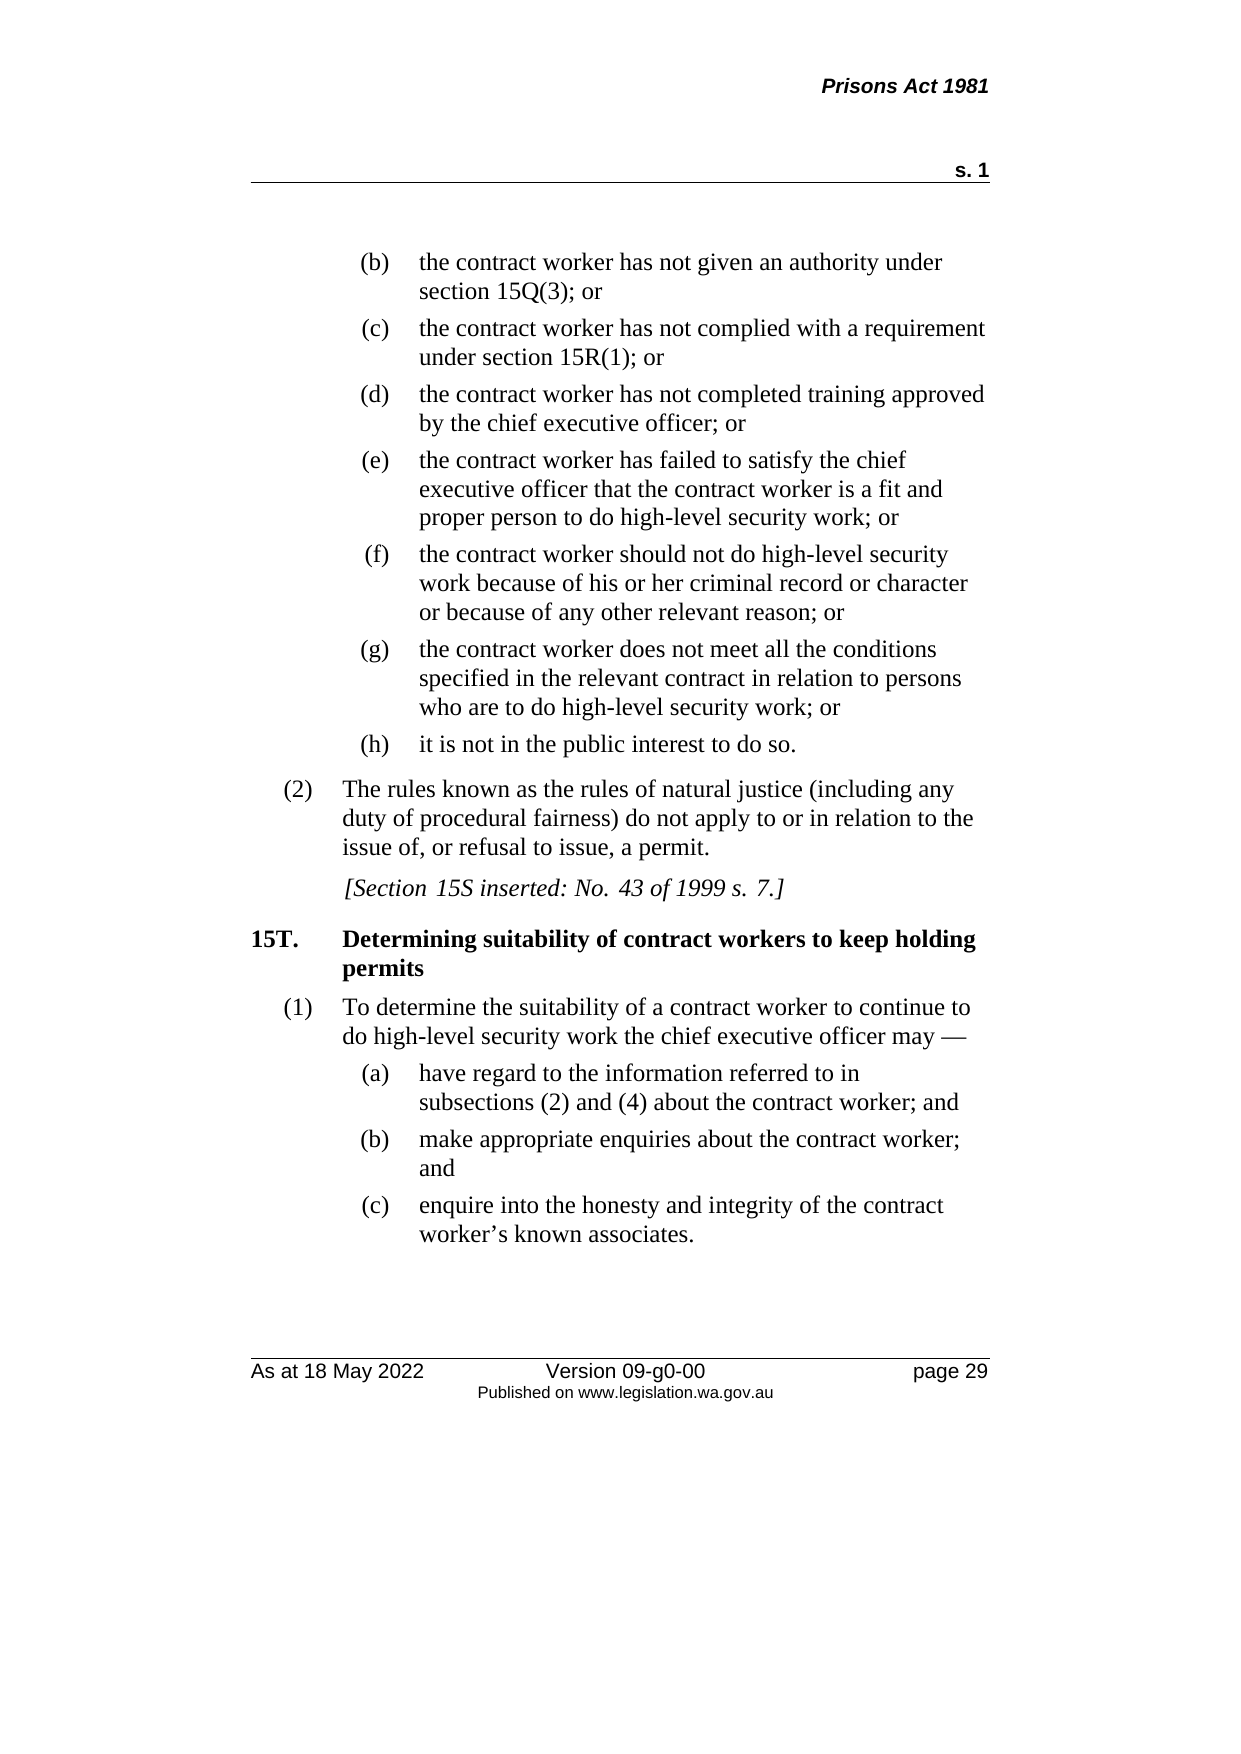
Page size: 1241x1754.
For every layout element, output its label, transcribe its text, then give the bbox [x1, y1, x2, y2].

text (2) The rules known as the rules of natural justice (including any duty of procedural fairness) do not apply to or in relation to the issue of, or refusal to issue, a permit. [251, 774, 990, 860]
text (c) enquire into the honesty and integrity of the contract worker’s known associates. [251, 1190, 990, 1247]
subtitle 15T. Determining suitability of contract workers to keep holding permits [251, 924, 990, 982]
text (g) the contract worker does not meet all the conditions specified in the relevant contract in relation to persons who are to do high-level security work; or [251, 634, 990, 720]
text (a) have regard to the information referred to in subsections (2) and (4) about the contract worker; and [251, 1058, 990, 1116]
text (1) To determine the suitability of a contract worker to continue to do high-level security work the chief executive officer may — [251, 992, 990, 1050]
text (d) the contract worker has not completed training approved by the chief executive officer; or [251, 379, 990, 437]
text (e) the contract worker has failed to satisfy the chief executive officer that the contract worker is a fit and proper person to do high-level security work; or [251, 445, 990, 531]
text (b) the contract worker has not given an authority under section 15Q(3); or [251, 247, 990, 305]
text (f) the contract worker should not do high-level security work because of his or her criminal record or character or because of any other relevant reason; or [251, 539, 990, 626]
text (h) it is not in the public interest to do so. [251, 729, 990, 757]
text (b) make appropriate enquiries about the contract worker; and [251, 1124, 990, 1182]
text [Section 15S inserted: No. 43 of 1999 s. 7.] [251, 873, 990, 902]
text (c) the contract worker has not complied with a requirement under section 15R(1); or [251, 313, 990, 371]
